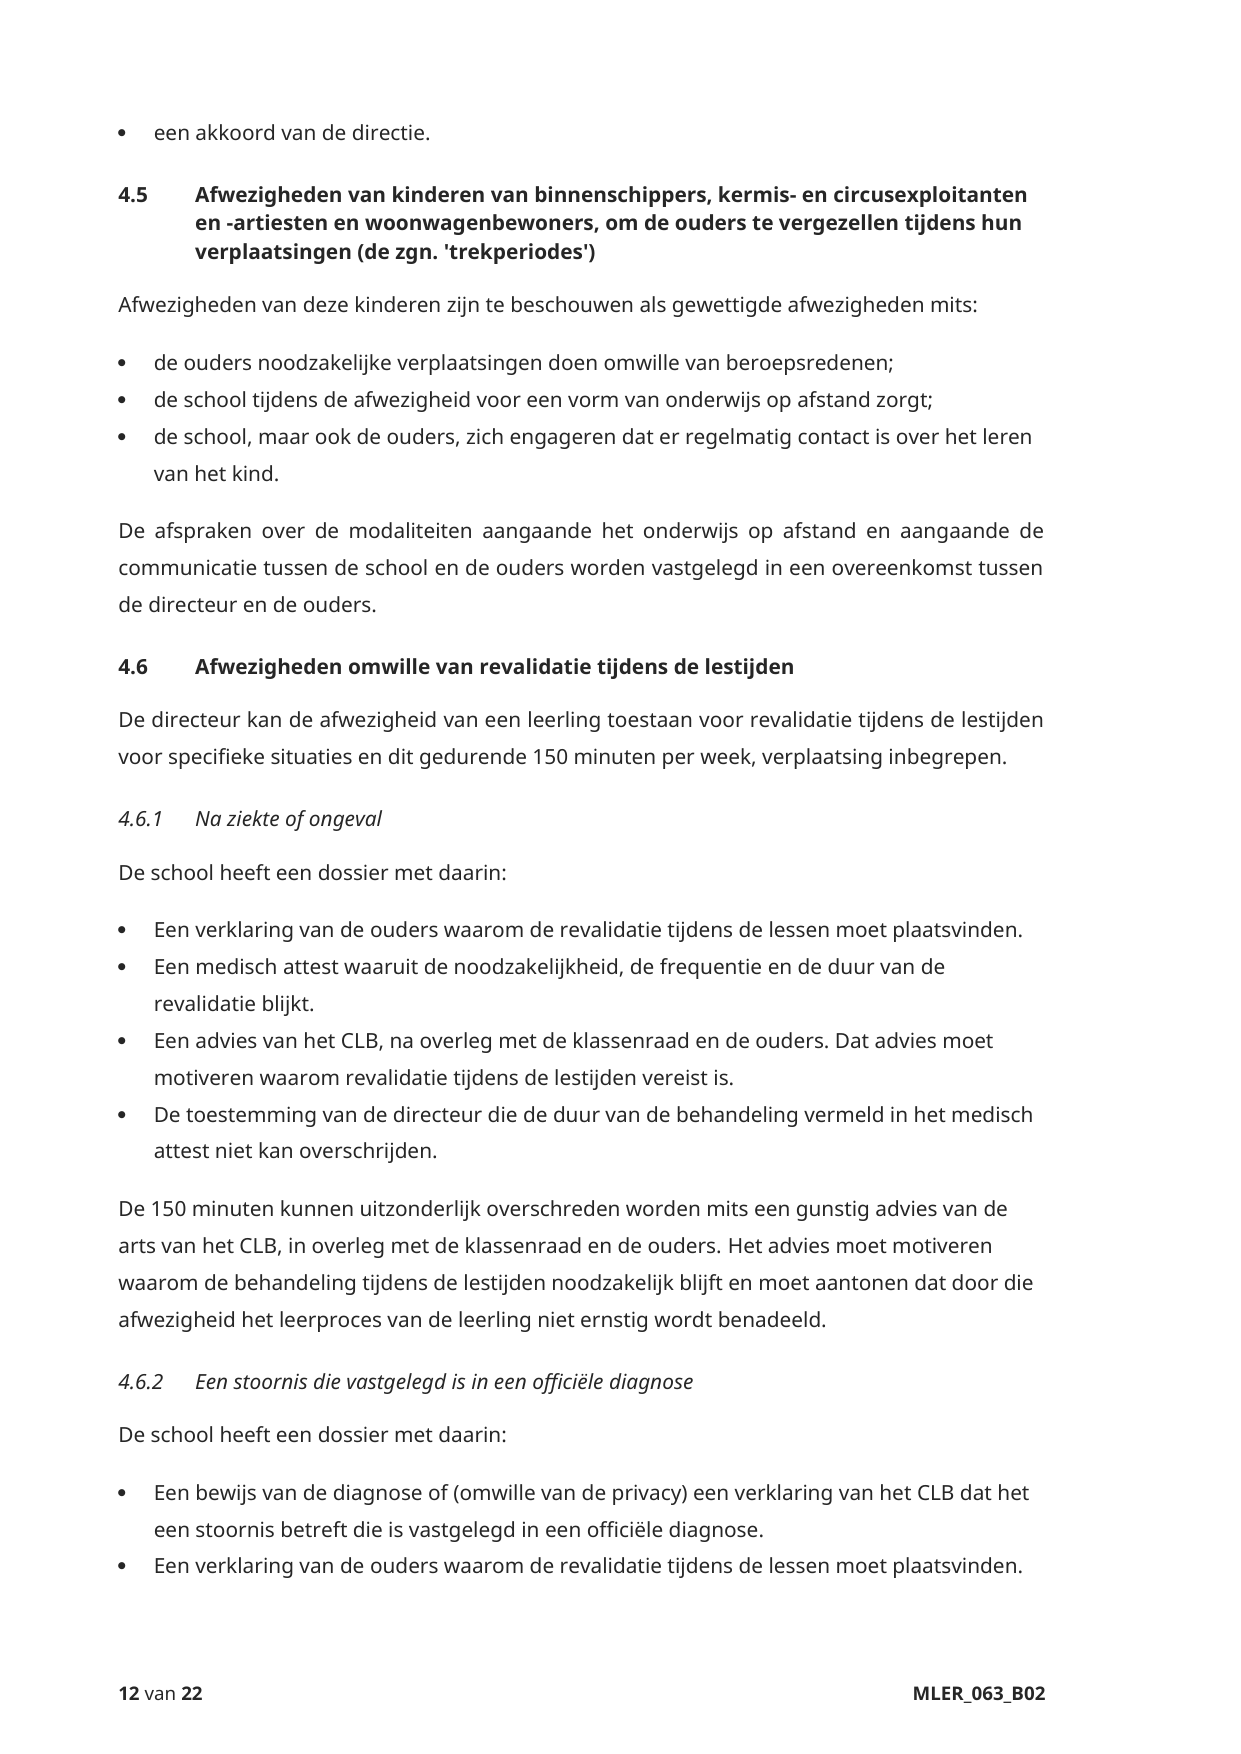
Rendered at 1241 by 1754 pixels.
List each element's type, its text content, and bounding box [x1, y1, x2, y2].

subtitle Na ziekte of ongeval [118, 804, 1045, 833]
text De afspraken over de modaliteiten aangaande het onderwijs op afstand en aangaande de communicatie tussen de school en de ouders worden vastgelegd in een overeenkomst tussen de directeur en de ouders. [118, 516, 1045, 618]
text Een advies van het CLB, na overleg met de klassenraad en de ouders. Dat advies moet motiveren waarom revalidatie tijdens de lestijden vereist is. [118, 1026, 1045, 1091]
text De school heeft een dossier met daarin: [118, 1420, 1045, 1449]
text Afwezigheden van deze kinderen zijn te beschouwen als gewettigde afwezigheden mits: [118, 290, 1045, 319]
subtitle Afwezigheden omwille van revalidatie tijdens de lestijden [118, 652, 1045, 680]
text De school heeft een dossier met daarin: [118, 858, 1045, 886]
text De directeur kan de afwezigheid van een leerling toestaan voor revalidatie tijdens de lestijden voor specifieke situaties en dit gedurende 150 minuten per week, verplaatsing inbegrepen. [118, 705, 1045, 771]
text een akkoord van de directie. [118, 118, 1045, 147]
subtitle Afwezigheden van kinderen van binnenschippers, kermis- en circusexploitanten en -artiesten en woonwagenbewoners, om de ouders te vergezellen tijdens hun verplaatsingen (de zgn. 'trekperiodes') [118, 180, 1045, 265]
text de ouders noodzakelijke verplaatsingen doen omwille van beroepsredenen; [118, 348, 1045, 376]
text De 150 minuten kunnen uitzonderlijk overschreden worden mits een gunstig advies van de arts van het CLB, in overleg met de klassenraad en de ouders. Het advies moet motiveren waarom de behandeling tijdens de lestijden noodzakelijk blijft en moet aantonen dat door die afwezigheid het leerproces van de leerling niet ernstig wordt benadeeld. [118, 1194, 1045, 1333]
text de school tijdens de afwezigheid voor een vorm van onderwijs op afstand zorgt; [118, 385, 1045, 413]
text Een verklaring van de ouders waarom de revalidatie tijdens de lessen moet plaatsvinden. [118, 915, 1045, 944]
text Een medisch attest waaruit de noodzakelijkheid, de frequentie en de duur van de revalidatie blijkt. [118, 952, 1045, 1017]
subtitle Een stoornis die vastgelegd is in een officiële diagnose [118, 1367, 1045, 1395]
text Een bewijs van de diagnose of (omwille van de privacy) een verklaring van het CLB dat het een stoornis betreft die is vastgelegd in een officiële diagnose. [118, 1478, 1045, 1543]
text de school, maar ook de ouders, zich engageren dat er regelmatig contact is over het leren van het kind. [118, 422, 1045, 487]
text De toestemming van de directeur die de duur van de behandeling vermeld in het medisch attest niet kan overschrijden. [118, 1100, 1045, 1165]
text Een verklaring van de ouders waarom de revalidatie tijdens de lessen moet plaatsvinden. [118, 1552, 1045, 1580]
